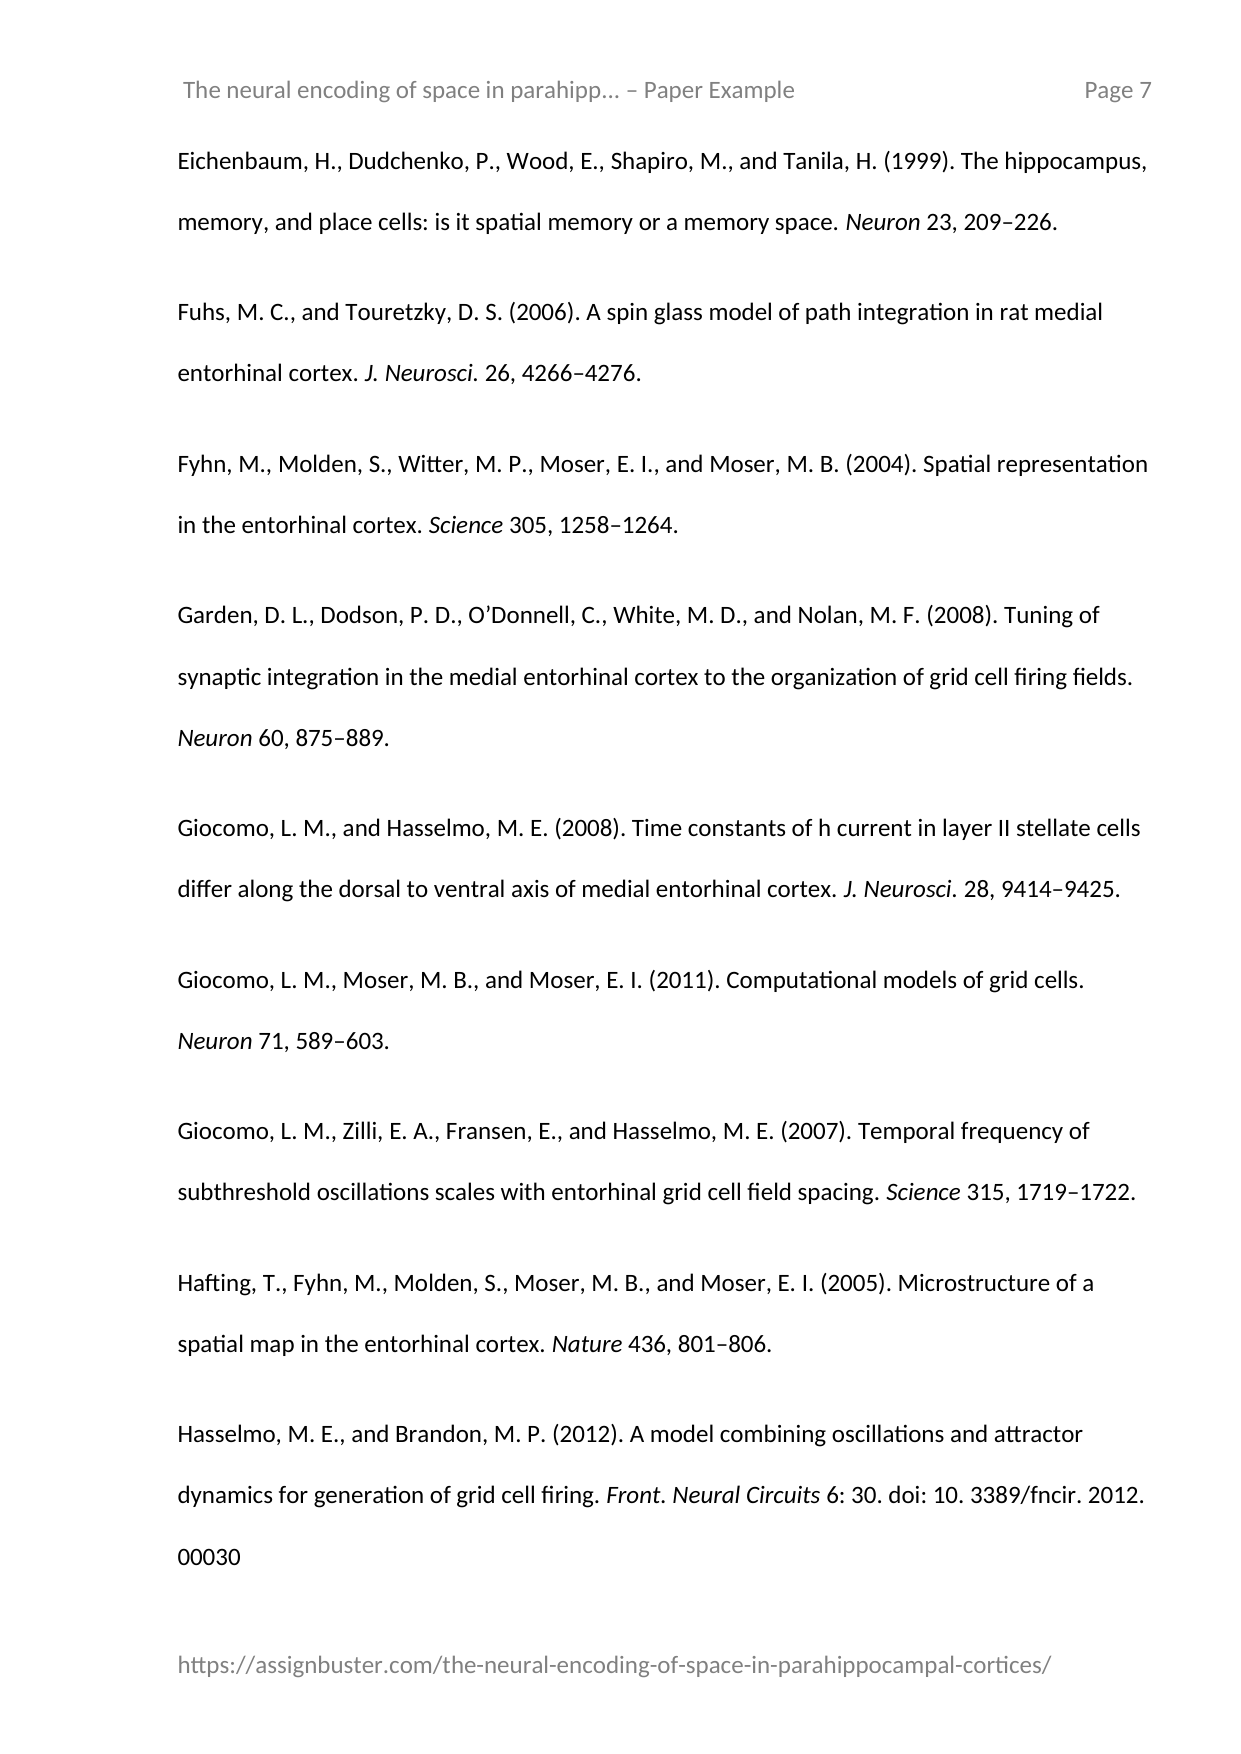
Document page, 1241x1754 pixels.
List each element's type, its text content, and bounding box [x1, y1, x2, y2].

text Giocomo, L. M., Moser, M. B., and Moser, E. I. (2011). Computational models of grid cells. Neuron 71, 589–603. [177, 964, 1152, 1055]
text Hafting, T., Fyhn, M., Molden, S., Moser, M. B., and Moser, E. I. (2005). Microstructure of a spatial map in the entorhinal cortex. Nature 436, 801–806. [177, 1267, 1152, 1358]
text Giocomo, L. M., and Hasselmo, M. E. (2008). Time constants of h current in layer II stellate cells differ along the dorsal to ventral axis of medial entorhinal cortex. J. Neurosci. 28, 9414–9425. [177, 812, 1152, 904]
text Fyhn, M., Molden, S., Witter, M. P., Moser, E. I., and Moser, M. B. (2004). Spatial representation in the entorhinal cortex. Science 305, 1258–1264. [177, 448, 1152, 540]
text Fuhs, M. C., and Touretzky, D. S. (2006). A spin glass model of path integration in rat medial entorhinal cortex. J. Neurosci. 26, 4266–4276. [177, 297, 1152, 388]
text Hasselmo, M. E., and Brandon, M. P. (2012). A model combining oscillations and attractor dynamics for generation of grid cell firing. Front. Neural Circuits 6: 30. doi: 10. 3389/fncir. 2012. 00030 [177, 1418, 1152, 1571]
text Giocomo, L. M., Zilli, E. A., Fransen, E., and Hasselmo, M. E. (2007). Temporal frequency of subthreshold oscillations scales with entorhinal grid cell field spacing. Science 315, 1719–1722. [177, 1115, 1152, 1207]
text Eichenbaum, H., Dudchenko, P., Wood, E., Shapiro, M., and Tanila, H. (1999). The hippocampus, memory, and place cells: is it spatial memory or a memory space. Neuron 23, 209–226. [177, 145, 1152, 237]
text Garden, D. L., Dodson, P. D., O’Donnell, C., White, M. D., and Nolan, M. F. (2008). Tuning of synaptic integration in the medial entorhinal cortex to the organization of grid cell firing fields. Neuron 60, 875–889. [177, 600, 1152, 752]
